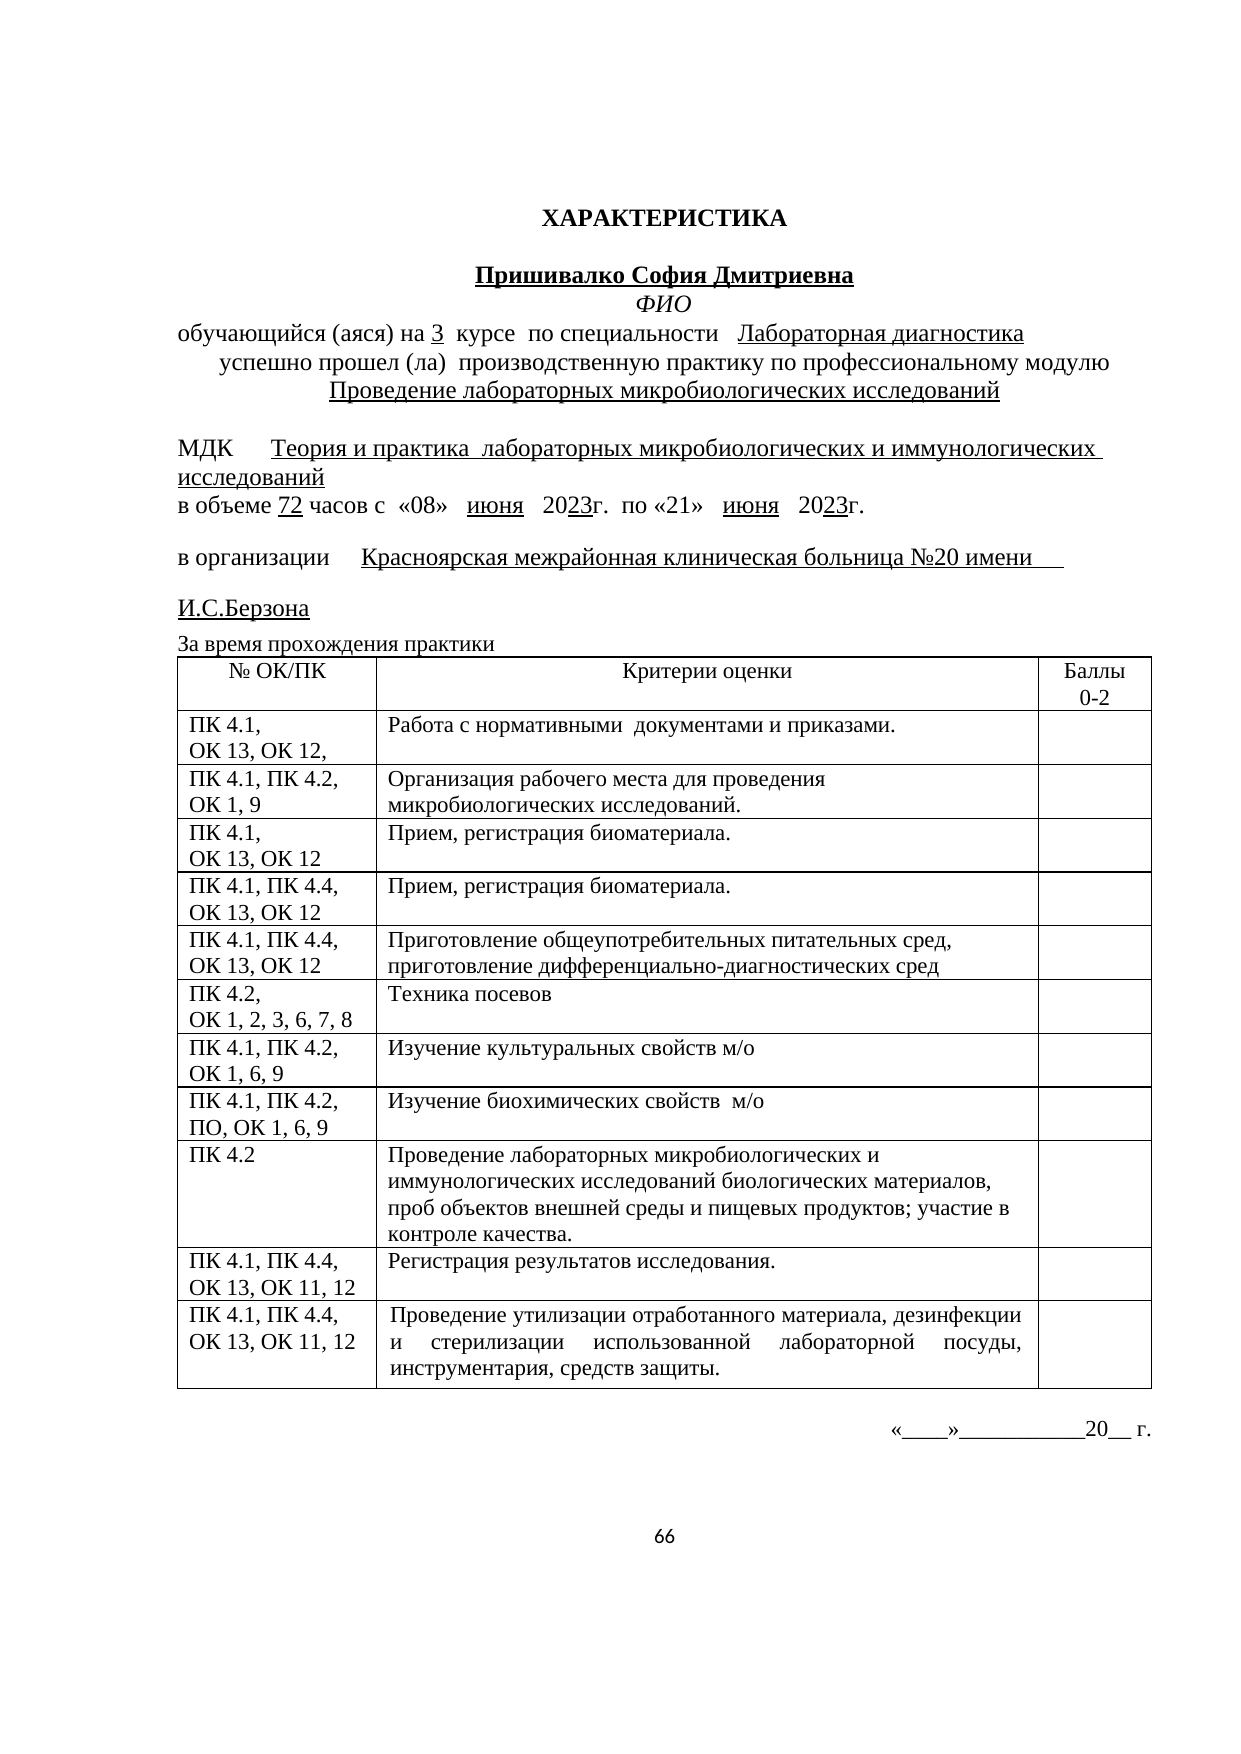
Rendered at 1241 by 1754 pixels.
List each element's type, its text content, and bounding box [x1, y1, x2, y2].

table_cell [1039, 980, 1151, 1033]
table_cell ПК 4.2, ОК 1, 2, 3, 6, 7, 8 [178, 980, 376, 1033]
table_cell Приготовление общеупотребительных питательных сред, приготовление дифференциально-диагностических сред [377, 926, 1038, 979]
table_cell [1039, 1248, 1151, 1300]
table_cell [1039, 1034, 1151, 1086]
subtitle ХАРАКТЕРИСТИКА [177, 203, 1152, 232]
table_cell Изучение биохимических свойств м/о [377, 1088, 1038, 1140]
table_cell Прием, регистрация биоматериала. [377, 819, 1038, 871]
table_cell ПК 4.1, ПК 4.2, ОК 1, 6, 9 [178, 1034, 376, 1086]
table_cell Проведение утилизации отработанного материала, дезинфекции и стерилизации использованной лабораторной посуды, инструментария, средств защиты. [377, 1301, 1038, 1388]
table_cell [1039, 1141, 1151, 1247]
table_cell ПК 4.1, ОК 13, ОК 12 [178, 819, 376, 871]
table_cell ПК 4.1, ПК 4.4, ОК 13, ОК 12 [178, 873, 376, 925]
table_cell [1039, 926, 1151, 979]
table_cell Прием, регистрация биоматериала. [377, 873, 1038, 925]
table_cell ПК 4.1, ПК 4.2, ПО, ОК 1, 6, 9 [178, 1088, 376, 1140]
table_cell [1039, 765, 1151, 818]
text ФИО [177, 289, 1152, 318]
table_header Критерии оценки [377, 658, 1038, 710]
table_cell Техника посевов [377, 980, 1038, 1033]
text За время прохождения практики [177, 630, 1152, 656]
table_cell [1039, 1301, 1151, 1388]
text обучающийся (аяся) на 3 курсе по специальности Лабораторная диагностика [177, 318, 1152, 347]
table_cell [1039, 819, 1151, 871]
text в объеме 72 часов с «08» июня 2023г. по «21» июня 2023г. [177, 490, 1152, 519]
subtitle в организации Красноярская межрайонная клиническая больница №20 имени И.С.Берзона [177, 519, 1152, 622]
table_cell Организация рабочего места для проведения микробиологических исследований. [377, 765, 1038, 818]
table_cell ПК 4.1, ОК 13, ОК 12, [178, 711, 376, 764]
table_cell ПК 4.1, ПК 4.4, ОК 13, ОК 12 [178, 926, 376, 979]
text «____»___________20__ г. [177, 1415, 1152, 1442]
text Пришивалко София Дмитриевна [177, 260, 1152, 289]
table_cell Работа с нормативными документами и приказами. [377, 711, 1038, 764]
table_cell ПК 4.1, ПК 4.2, ОК 1, 9 [178, 765, 376, 818]
text МДК Теория и практика лабораторных микробиологических и иммунологических исследований [177, 433, 1152, 490]
table_cell [1039, 711, 1151, 764]
table_cell ПК 4.1, ПК 4.4, ОК 13, ОК 11, 12 [178, 1248, 376, 1300]
text успешно прошел (ла) производственную практику по профессиональному модулю Проведение лабораторных микробиологических исследований [177, 347, 1152, 404]
table_cell Проведение лабораторных микробиологических и иммунологических исследований биологических материалов, проб объектов внешней среды и пищевых продуктов; участие в контроле качества. [377, 1141, 1038, 1247]
table_cell ПК 4.2 [178, 1141, 376, 1247]
table_cell [1039, 873, 1151, 925]
table_header № ОК/ПК [178, 658, 376, 710]
table_cell [1039, 1088, 1151, 1140]
table_cell Изучение культуральных свойств м/о [377, 1034, 1038, 1086]
table_header Баллы 0-2 [1039, 658, 1151, 710]
table_cell Регистрация результатов исследования. [377, 1248, 1038, 1300]
table_cell ПК 4.1, ПК 4.4, ОК 13, ОК 11, 12 [178, 1301, 376, 1388]
